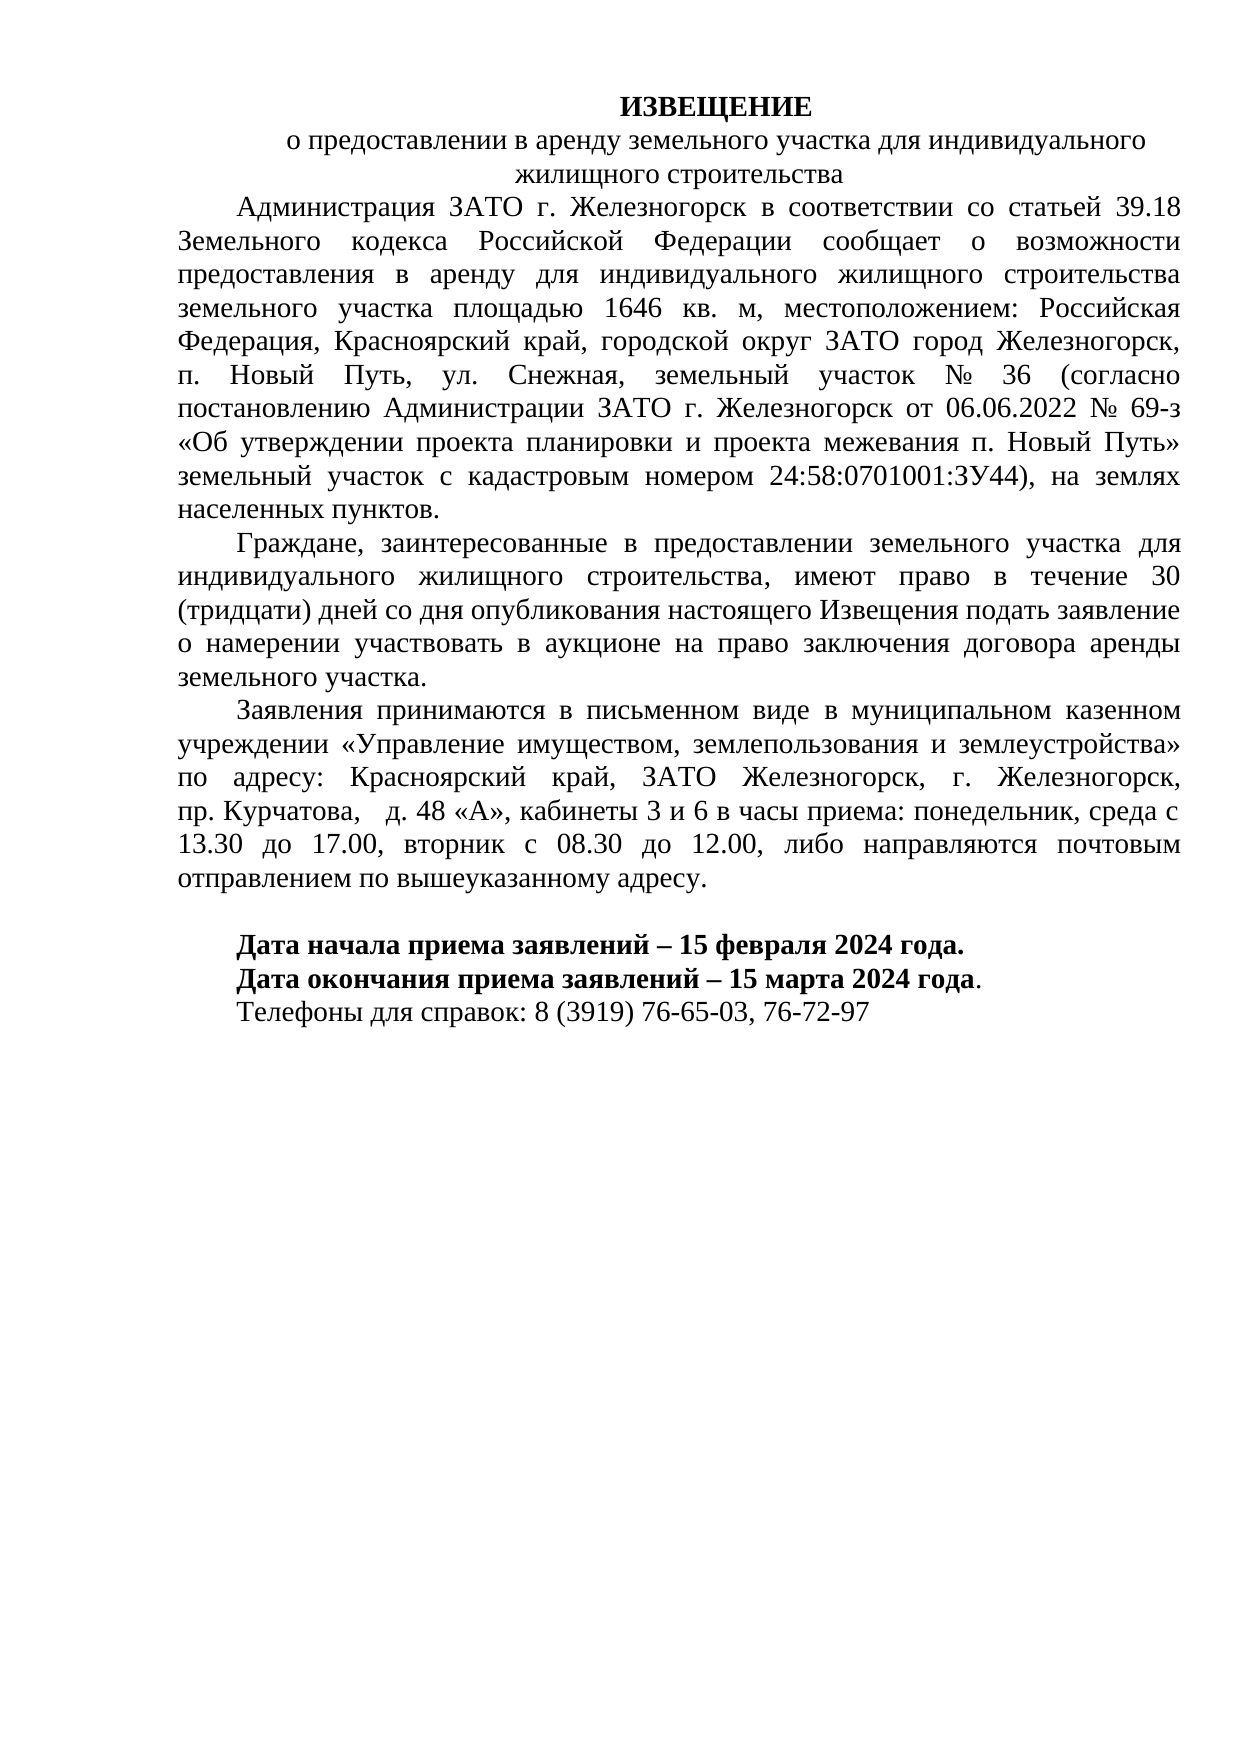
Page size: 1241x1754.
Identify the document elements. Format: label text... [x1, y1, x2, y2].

text Заявления принимаются в письменном виде в муниципальном казенном учреждении «Управление имуществом, землепользования и землеустройства» по адресу: Красноярский край, ЗАТО Железногорск, г. Железногорск, пр. Курчатова, д. 48 «А», кабинеты 3 и 6 в часы приема: понедельник, среда с 13.30 до 17.00, вторник с 08.30 до 12.00, либо направляются почтовым отправлением по вышеуказанному адресу. [177, 692, 1181, 894]
text Дата начала приема заявлений – 15 февраля 2024 года. [177, 927, 1181, 961]
text Администрация ЗАТО г. Железногорск в соответствии со статьей 39.18 Земельного кодекса Российской Федерации сообщает о возможности предоставления в аренду для индивидуального жилищного строительства земельного участка площадью 1646 кв. м, местоположением: Российская Федерация, Красноярский край, городской округ ЗАТО город Железногорск, п. Новый Путь, ул. Снежная, земельный участок № 36 (согласно постановлению Администрации ЗАТО г. Железногорск от 06.06.2022 № 69-з «Об утверждении проекта планировки и проекта межевания п. Новый Путь» земельный участок с кадастровым номером 24:58:0701001:ЗУ44), на землях населенных пунктов. [177, 189, 1181, 525]
text Дата окончания приема заявлений – 15 марта 2024 года. [177, 961, 1181, 994]
text ИЗВЕЩЕНИЕ [177, 89, 1181, 122]
text Телефоны для справок: 8 (3919) 76-65-03, 76-72-97 [177, 994, 1181, 1028]
text о предоставлении в аренду земельного участка для индивидуального жилищного строительства [177, 122, 1181, 189]
text Граждане, заинтересованные в предоставлении земельного участка для индивидуального жилищного строительства, имеют право в течение 30 (тридцати) дней со дня опубликования настоящего Извещения подать заявление о намерении участвовать в аукционе на право заключения договора аренды земельного участка. [177, 525, 1181, 692]
